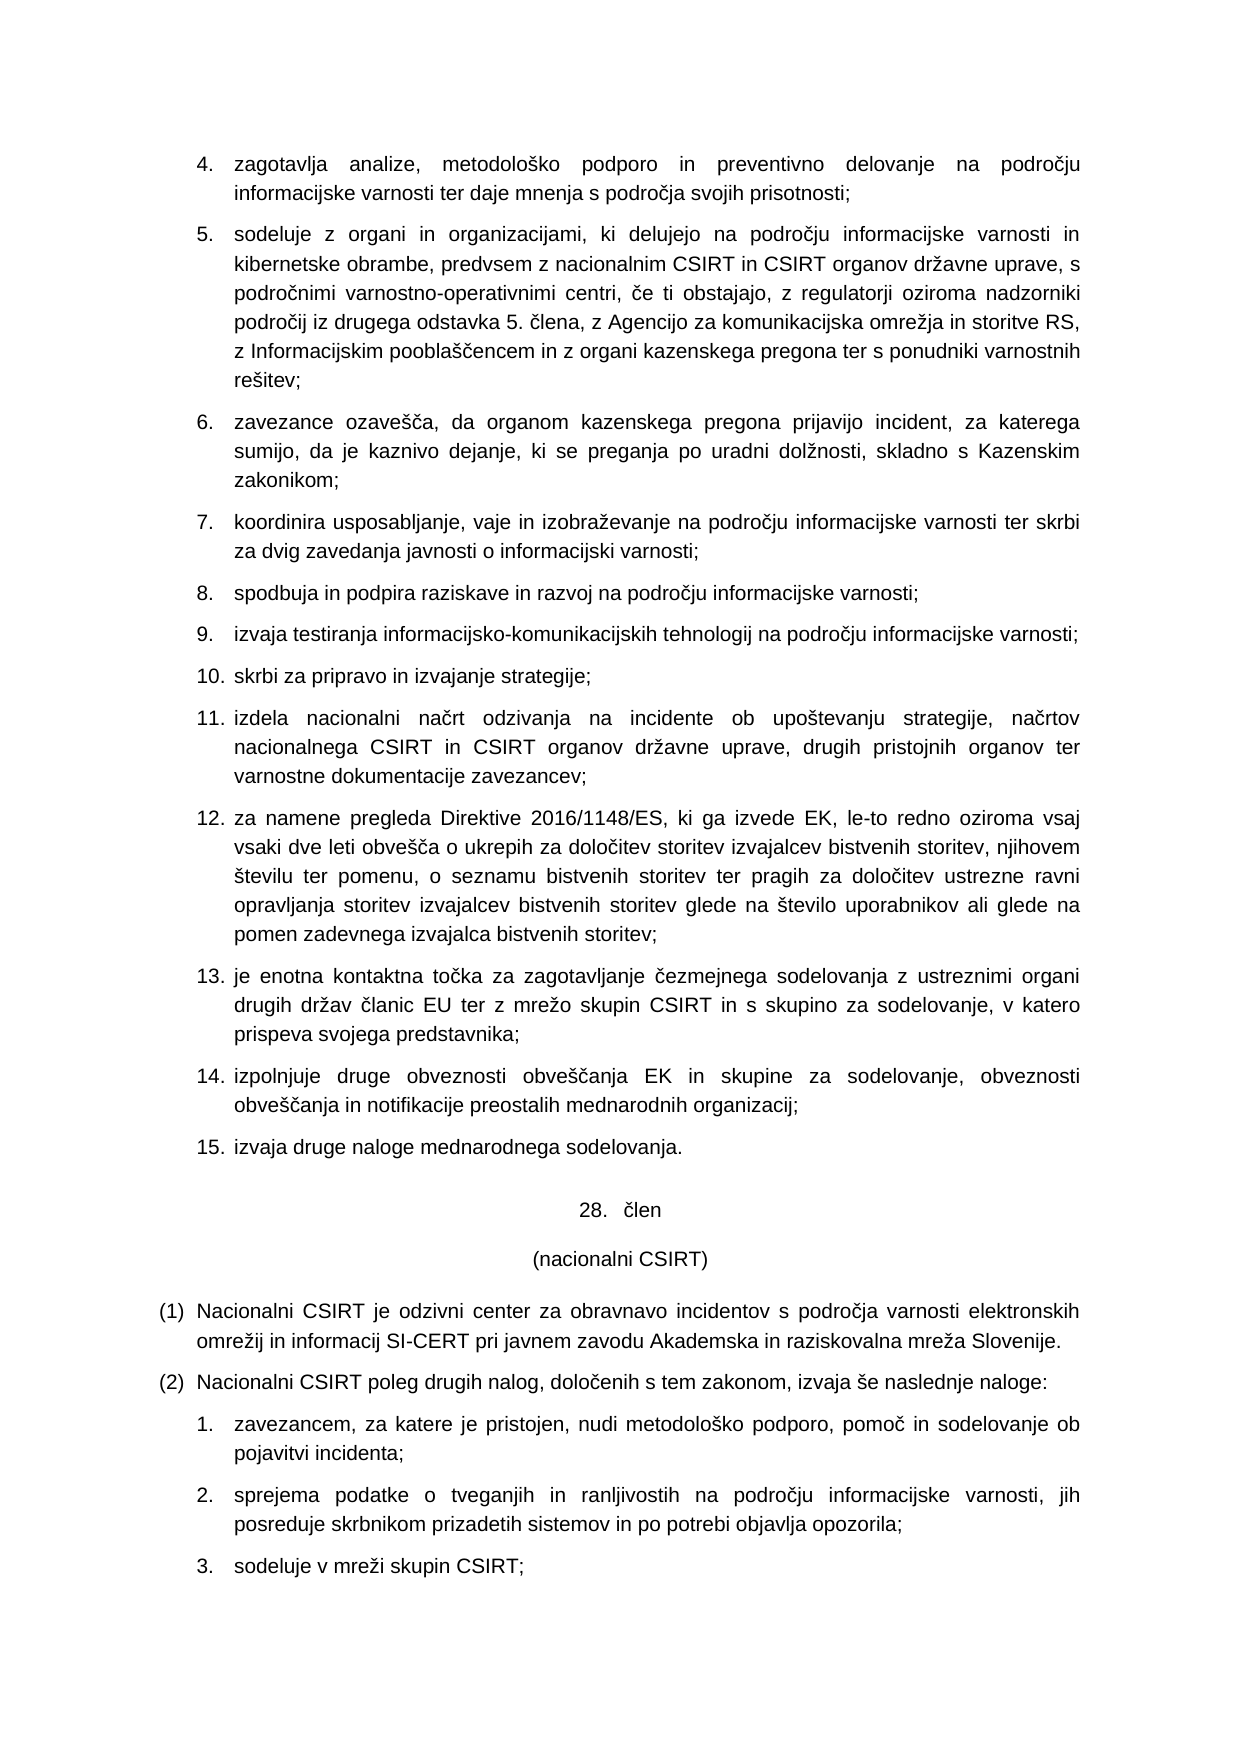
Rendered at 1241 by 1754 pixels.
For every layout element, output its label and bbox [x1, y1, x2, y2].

table_header [148, 148, 1093, 1591]
